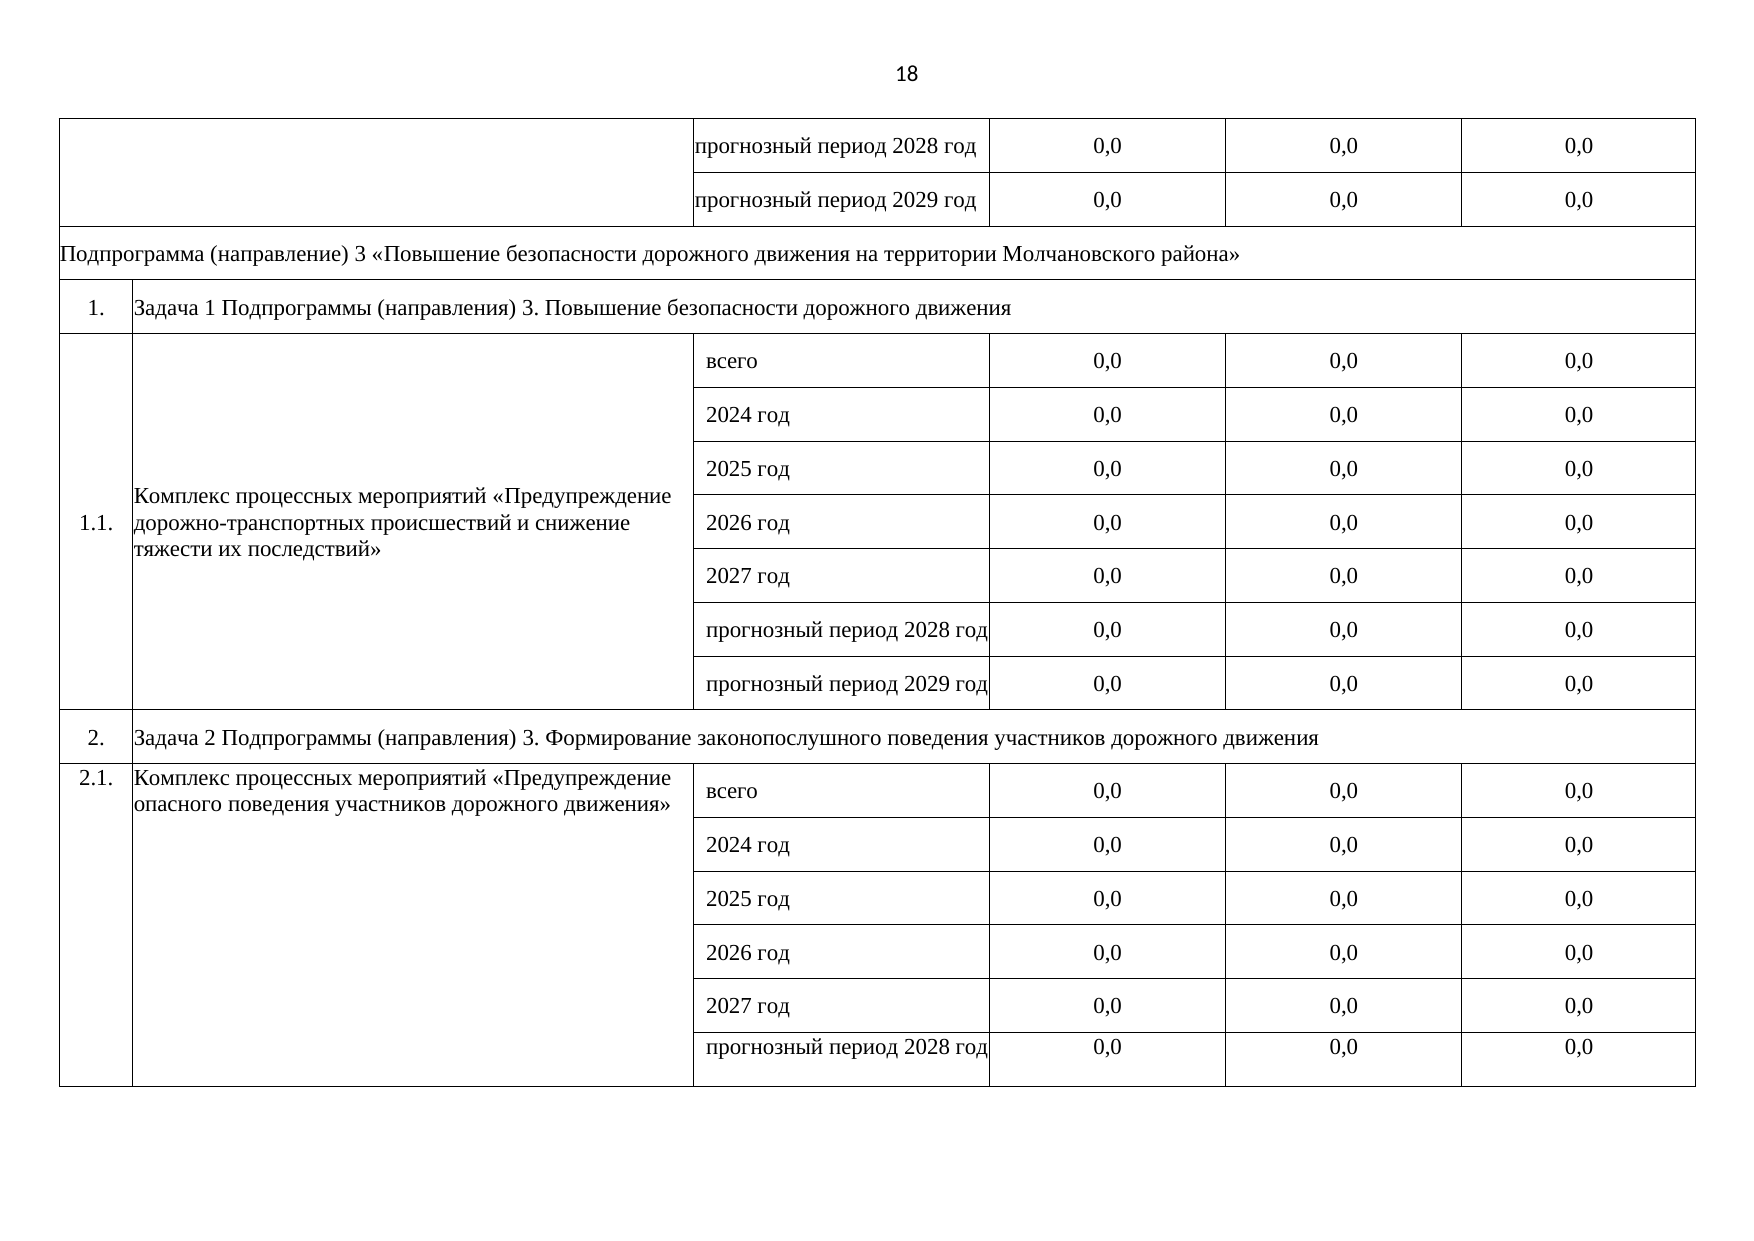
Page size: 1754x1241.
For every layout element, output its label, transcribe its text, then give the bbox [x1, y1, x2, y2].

table_cell 0,0 [1226, 603, 1461, 656]
table_cell 0,0 [1226, 925, 1461, 978]
table_cell прогнозный период 2028 год [694, 1033, 989, 1086]
table_cell всего [694, 334, 989, 387]
table_cell 1. [60, 280, 132, 333]
table_cell Задача 2 Подпрограммы (направления) 3. Формирование законопослушного поведения участников дорожного движения [133, 710, 1695, 763]
table_cell 0,0 [990, 603, 1225, 656]
table_cell Задача 1 Подпрограммы (направления) 3. Повышение безопасности дорожного движения [133, 280, 1695, 333]
table_cell 0,0 [990, 388, 1225, 441]
table_cell 2026 год [694, 925, 989, 978]
table_cell 0,0 [1462, 334, 1695, 387]
table_cell 0,0 [1462, 119, 1695, 172]
table_cell 0,0 [1226, 495, 1461, 548]
table_cell 2027 год [694, 549, 989, 602]
table_cell 0,0 [990, 979, 1225, 1032]
table_cell 0,0 [1226, 872, 1461, 924]
table_cell 0,0 [1462, 388, 1695, 441]
table_cell прогнозный период 2028 год [694, 119, 989, 172]
table_cell 0,0 [990, 442, 1225, 494]
table_cell 0,0 [990, 925, 1225, 978]
table_cell 0,0 [1462, 979, 1695, 1032]
table_cell 0,0 [1226, 388, 1461, 441]
table_cell 2.1. [60, 764, 132, 1086]
table_cell 2. [60, 710, 132, 763]
table_cell 0,0 [1226, 1033, 1461, 1086]
table_cell 0,0 [1462, 442, 1695, 494]
table_cell 0,0 [1226, 764, 1461, 817]
table_cell 2025 год [694, 872, 989, 924]
table_cell 2026 год [694, 495, 989, 548]
table_cell 2024 год [694, 388, 989, 441]
table_cell 0,0 [1226, 979, 1461, 1032]
table_cell прогнозный период 2028 год [694, 603, 989, 656]
table_cell 0,0 [990, 818, 1225, 871]
table_cell 0,0 [1226, 119, 1461, 172]
table_cell 0,0 [990, 549, 1225, 602]
table_cell 0,0 [1462, 1033, 1695, 1086]
table_cell прогнозный период 2029 год [694, 657, 989, 709]
table_cell 2025 год [694, 442, 989, 494]
table_cell Комплекс процессных мероприятий «Предупреждение дорожно-транспортных происшествий и снижение тяжести их последствий» [133, 334, 693, 709]
table_cell 0,0 [1462, 549, 1695, 602]
table_cell 0,0 [1462, 818, 1695, 871]
table_cell 0,0 [990, 872, 1225, 924]
table_cell 0,0 [1462, 657, 1695, 709]
table_cell прогнозный период 2029 год [694, 173, 989, 226]
table_cell 0,0 [990, 173, 1225, 226]
table_cell 0,0 [1462, 872, 1695, 924]
table_cell 0,0 [990, 1033, 1225, 1086]
table_cell 0,0 [1462, 495, 1695, 548]
table_cell 0,0 [1462, 925, 1695, 978]
table_cell 0,0 [1462, 173, 1695, 226]
table_cell 0,0 [1226, 442, 1461, 494]
table_cell 0,0 [990, 764, 1225, 817]
table_cell Комплекс процессных мероприятий «Предупреждение опасного поведения участников дорожного движения» [133, 764, 693, 1086]
table_cell 0,0 [990, 495, 1225, 548]
table_cell 0,0 [1226, 549, 1461, 602]
table_cell 0,0 [1226, 173, 1461, 226]
table_cell 0,0 [990, 119, 1225, 172]
table_cell 2027 год [694, 979, 989, 1032]
table_cell 1.1. [60, 334, 132, 709]
table_cell 0,0 [990, 334, 1225, 387]
table_cell 0,0 [1226, 657, 1461, 709]
table_cell 2024 год [694, 818, 989, 871]
table_cell 0,0 [1226, 334, 1461, 387]
table_cell Подпрограмма (направление) 3 «Повышение безопасности дорожного движения на территории Молчановского района» [60, 227, 1695, 279]
table_cell 0,0 [1226, 818, 1461, 871]
table_cell 0,0 [1462, 603, 1695, 656]
table_cell 0,0 [990, 657, 1225, 709]
table_cell 0,0 [1462, 764, 1695, 817]
table_cell всего [694, 764, 989, 817]
